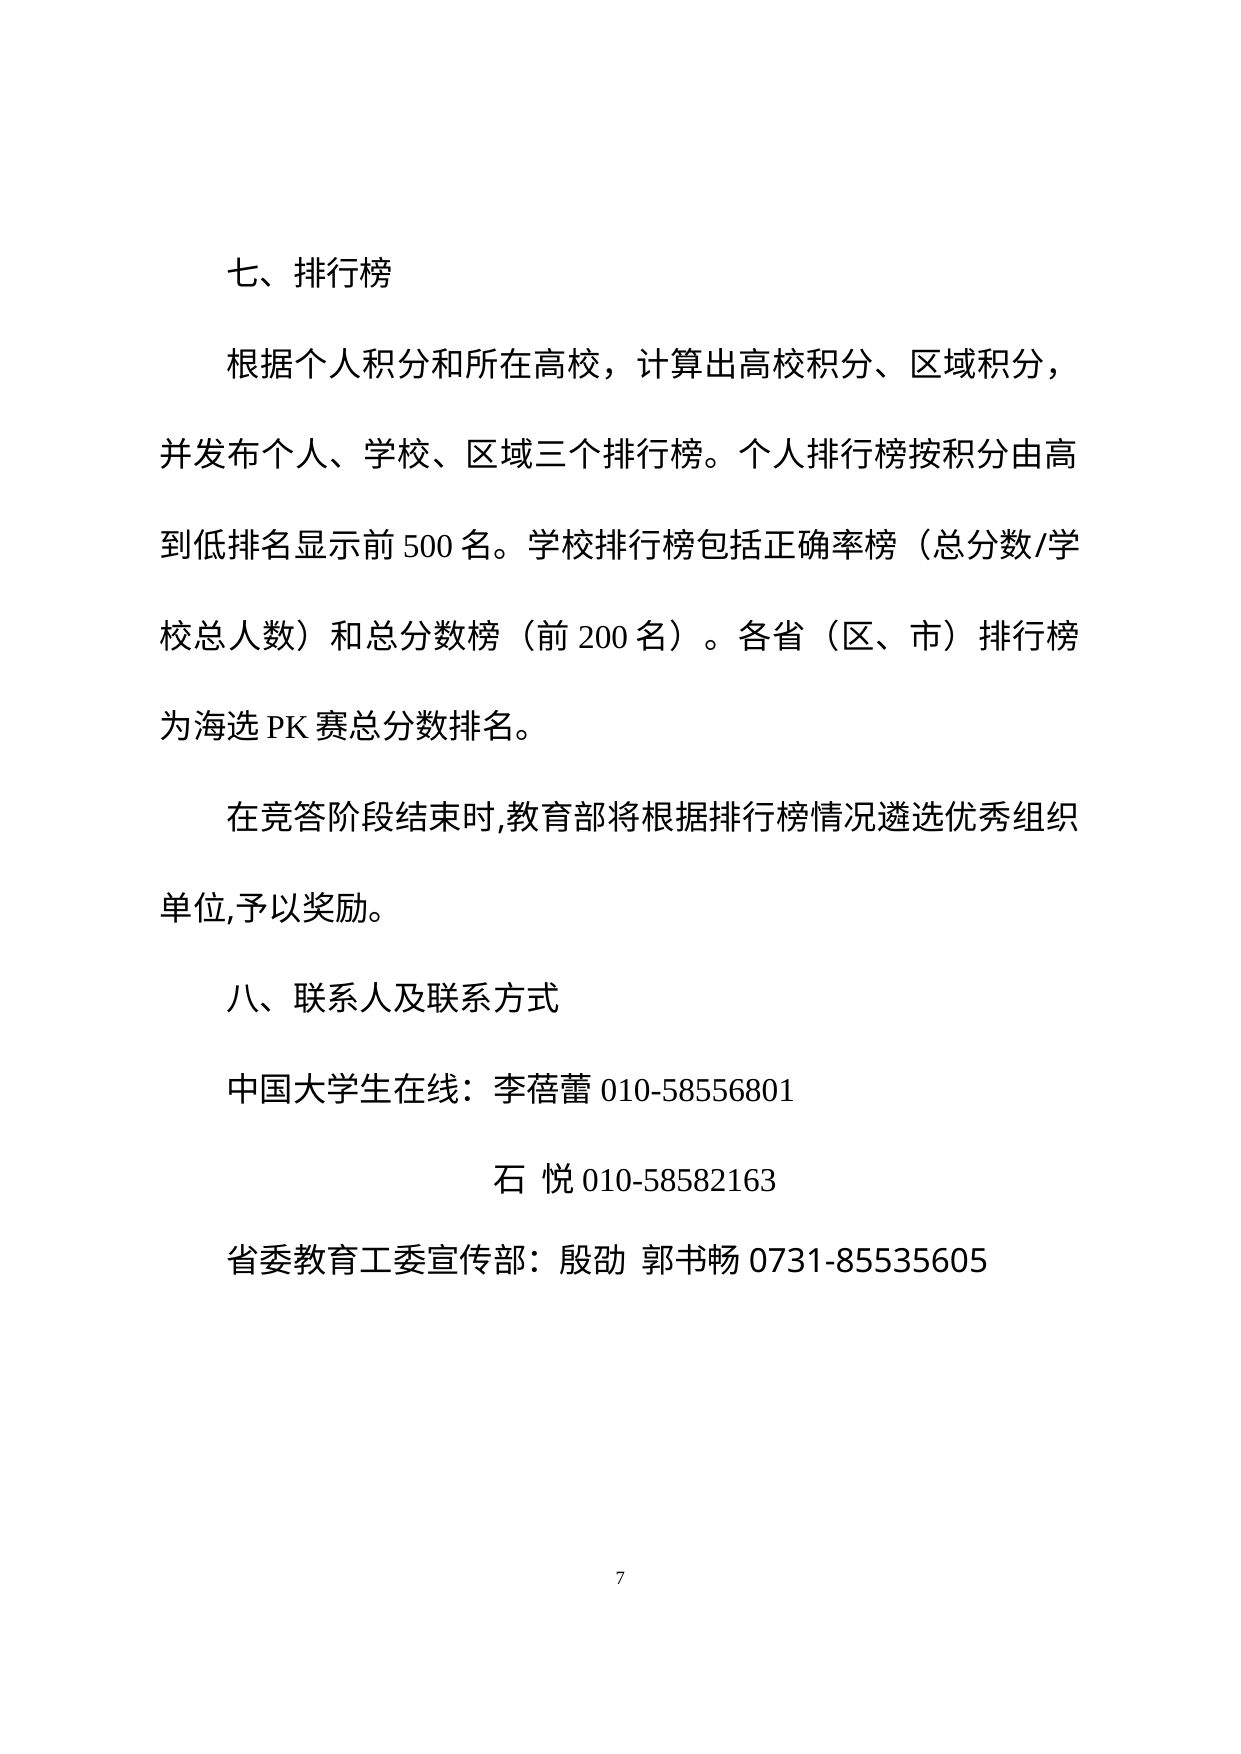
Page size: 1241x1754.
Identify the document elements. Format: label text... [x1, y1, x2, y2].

text 八、联系人及联系方式 [159, 951, 1081, 1041]
text 七、排行榜 [159, 226, 1081, 316]
list 在竞答阶段结束时,教育部将根据排行榜情况遴选优秀组织单位,予以奖励。 [159, 769, 1081, 951]
list 根据个人积分和所在高校，计算出高校积分、区域积分，并发布个人、学校、区域三个排行榜。个人排行榜按积分由高到低排名显示前500名。学校排行榜包括正确率榜（总分数/学校总人数）和总分数榜（前200名）。各省（区、市）排行榜为海选PK赛总分数排名。 [159, 316, 1081, 769]
text 石 悦 010-58582163 [159, 1132, 1081, 1223]
text 中国大学生在线：李蓓蕾 010-58556801 [159, 1041, 1081, 1132]
subtitle 省委教育工委宣传部：殷劭 郭书畅 0731-85535605 [159, 1223, 1081, 1285]
